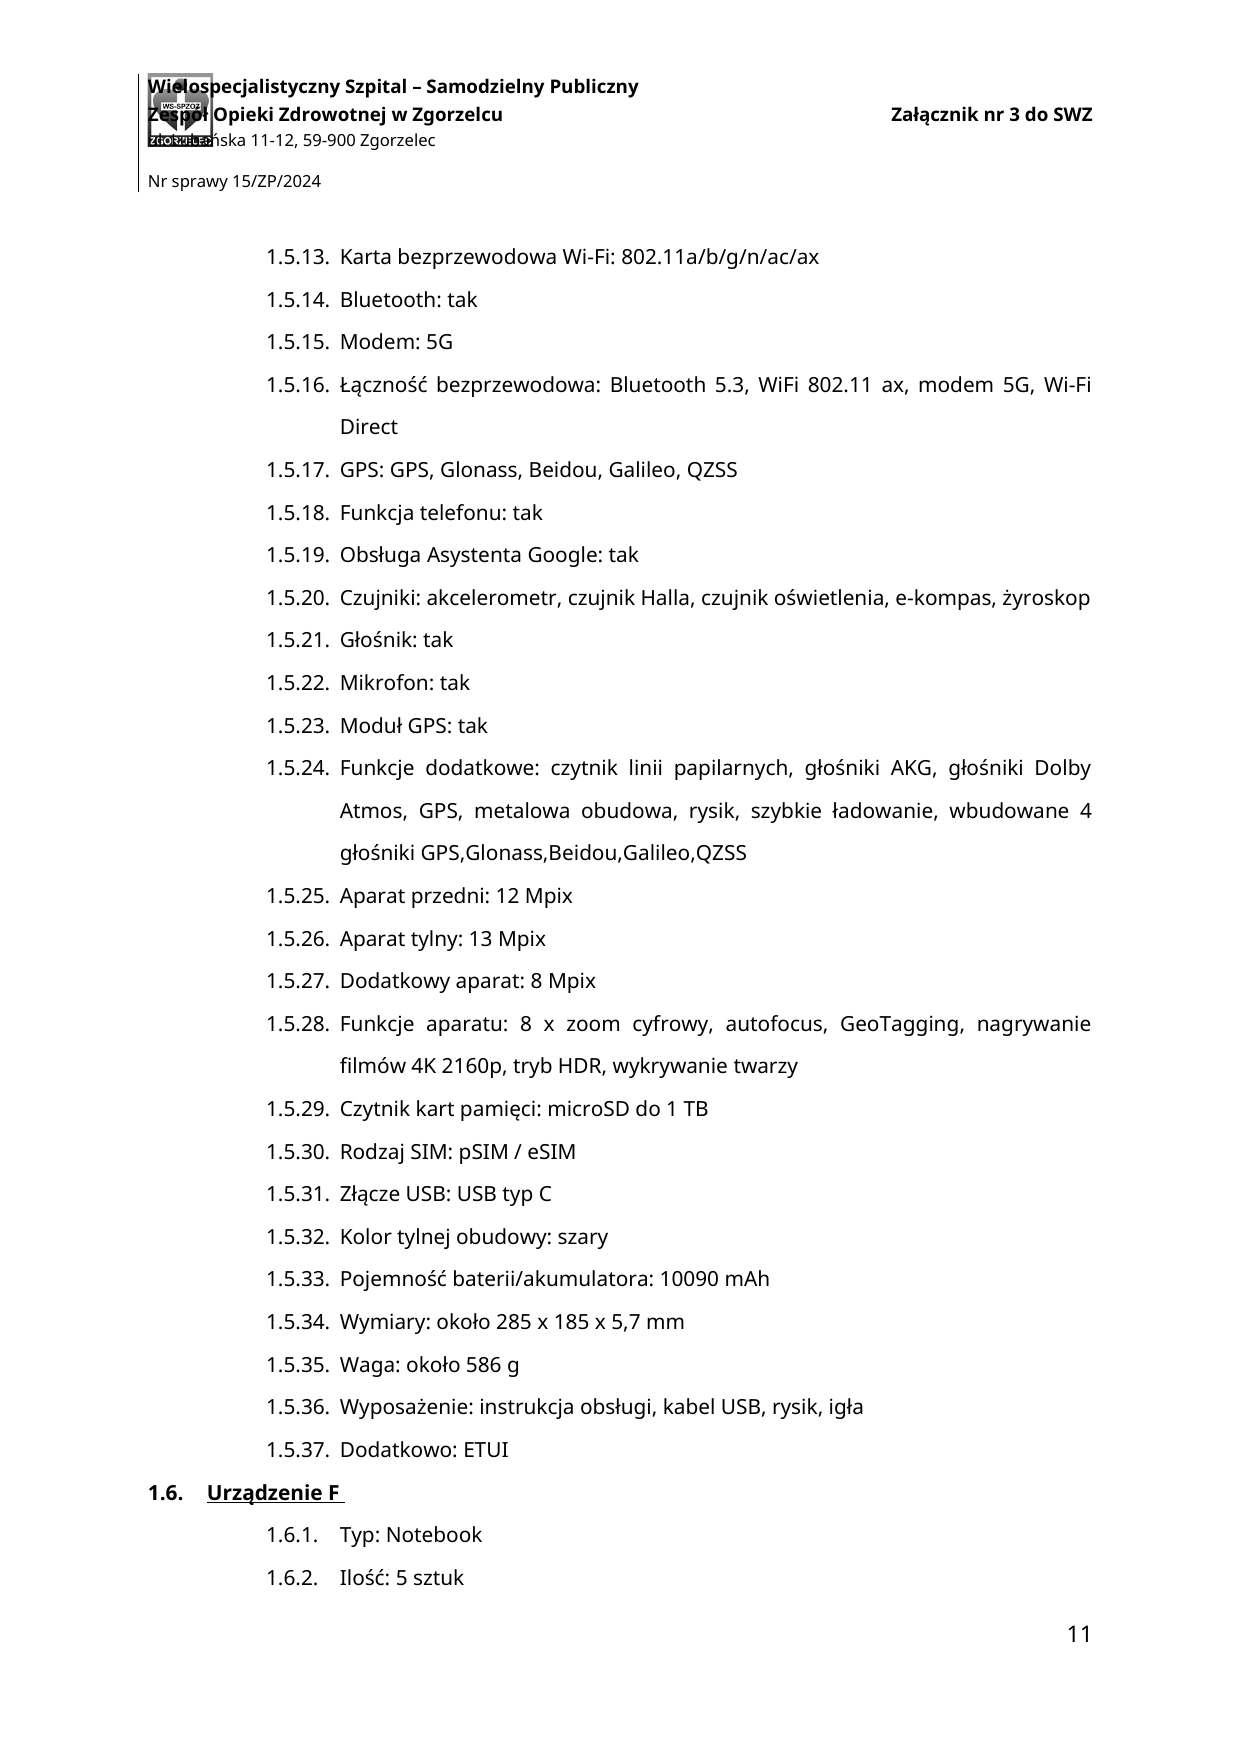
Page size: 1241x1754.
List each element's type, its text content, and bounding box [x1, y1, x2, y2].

list Aparat tylny: 13 Mpix [266, 924, 1093, 952]
list Funkcje dodatkowe: czytnik linii papilarnych, głośniki AKG, głośniki Dolby Atmos, GPS, metalowa obudowa, rysik, szybkie ładowanie, wbudowane 4 głośniki GPS,Glonass,Beidou,Galileo,QZSS [266, 753, 1093, 867]
list Obsługa Asystenta Google: tak [266, 540, 1093, 569]
list Funkcja telefonu: tak [266, 498, 1093, 526]
list Moduł GPS: tak [266, 711, 1093, 739]
list Głośnik: tak [266, 626, 1093, 654]
list Karta bezprzewodowa Wi-Fi: 802.11a/b/g/n/ac/ax [266, 242, 1093, 271]
list Modem: 5G [266, 327, 1093, 356]
list Wyposażenie: instrukcja obsługi, kabel USB, rysik, igła [266, 1392, 1093, 1421]
list Mikrofon: tak [266, 668, 1093, 697]
list Złącze USB: USB typ C [266, 1179, 1093, 1208]
list Typ: Notebook [266, 1520, 1093, 1549]
list Czytnik kart pamięci: microSD do 1 TB [266, 1094, 1093, 1123]
list Waga: około 586 g [266, 1350, 1093, 1378]
list Kolor tylnej obudowy: szary [266, 1222, 1093, 1250]
list Wymiary: około 285 x 185 x 5,7 mm [266, 1307, 1093, 1336]
list GPS: GPS, Glonass, Beidou, Galileo, QZSS [266, 455, 1093, 483]
list Pojemność baterii/akumulatora: 10090 mAh [266, 1264, 1093, 1293]
list Ilość: 5 sztuk [266, 1563, 1093, 1591]
list Łączność bezprzewodowa: Bluetooth 5.3, WiFi 802.11 ax, modem 5G, Wi-Fi Direct [266, 370, 1093, 441]
list Dodatkowo: ETUI [266, 1435, 1093, 1463]
list Czujniki: akcelerometr, czujnik Halla, czujnik oświetlenia, e-kompas, żyroskop [266, 583, 1093, 611]
list Dodatkowy aparat: 8 Mpix [266, 966, 1093, 995]
list Urządzenie F [148, 1478, 1093, 1506]
list Bluetooth: tak [266, 285, 1093, 313]
list Aparat przedni: 12 Mpix [266, 881, 1093, 909]
list Rodzaj SIM: pSIM / eSIM [266, 1137, 1093, 1165]
list Funkcje aparatu: 8 x zoom cyfrowy, autofocus, GeoTagging, nagrywanie filmów 4K 2160p, tryb HDR, wykrywanie twarzy [266, 1009, 1093, 1080]
